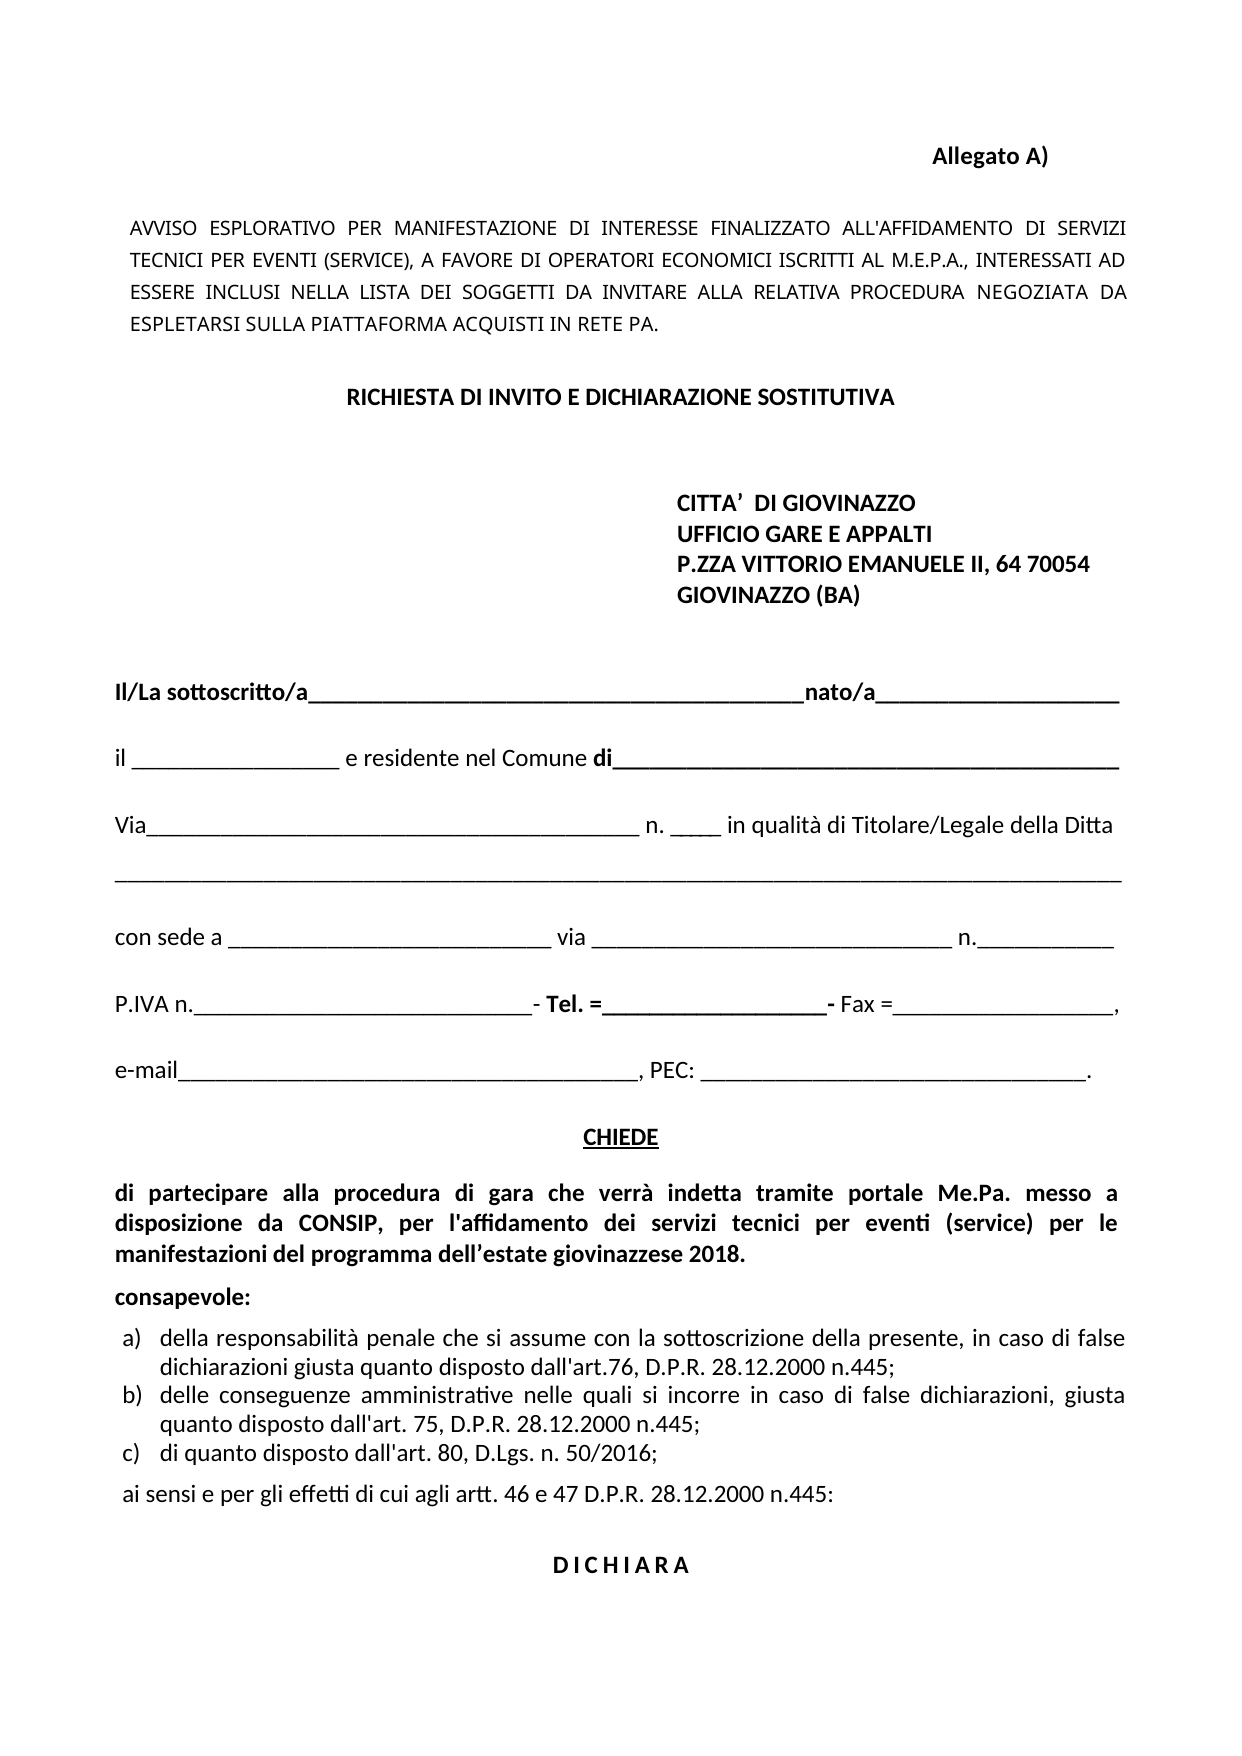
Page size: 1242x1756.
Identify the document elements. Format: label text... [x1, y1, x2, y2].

text Via n. in qualità di Titolare/Legale della Ditta _________________________________________________________________________________ [114, 809, 1127, 885]
text ai sensi e per gli effetti di cui agli artt. 46 e 47 D.P.R. 28.12.2000 n.445: [122, 1480, 1127, 1508]
text Il/La sottoscritto/a nato/a [114, 676, 1127, 706]
text RICHIESTA DI INVITO E DICHIARAZIONE SOSTITUTIVA [114, 383, 1127, 411]
list delle conseguenze amministrative nelle quali si incorre in caso di false dichiarazioni, giusta quanto disposto dall'art. 75, D.P.R. 28.12.2000 n.445; [122, 1381, 1127, 1438]
text AVVISO ESPLORATIVO PER MANIFESTAZIONE DI INTERESSE FINALIZZATO ALL'AFFIDAMENTO DI SERVIZI TECNICI PER EVENTI (SERVICE), A FAVORE DI OPERATORI ECONOMICI ISCRITTI AL M.E.P.A., INTERESSATI AD ESSERE INCLUSI NELLA LISTA DEI SOGGETTI DA INVITARE ALLA RELATIVA PROCEDURA NEGOZIATA DA ESPLETARSI SULLA PIATTAFORMA ACQUISTI IN RETE PA. [129, 210, 1127, 338]
text consapevole: [114, 1281, 1119, 1311]
text P.ZZA VITTORIO EMANUELE II, 64 70054 GIOVINAZZO (BA) [677, 548, 1104, 609]
text con sede a __________________________ via _____________________________ n.___________ [114, 921, 1127, 952]
text UFFICIO GARE E APPALTI [677, 518, 1104, 548]
text Allegato A) [932, 140, 1127, 171]
text il e residente nel Comune di [114, 742, 1127, 773]
text P.IVA n. - Tel. = - Fax = , [114, 988, 1127, 1018]
text DICHIARA [114, 1550, 1127, 1579]
list di quanto disposto dall'art. 80, D.Lgs. n. 50/2016; [122, 1439, 1127, 1467]
text di partecipare alla procedura di gara che verrà indetta tramite portale Me.Pa. messo a disposizione da CONSIP, per l'affidamento dei servizi tecnici per eventi (service) per le manifestazioni del programma dell’estate giovinazzese 2018. [114, 1177, 1119, 1268]
text CITTA’ DI GIOVINAZZO [677, 487, 1104, 518]
text e-mail_____________________________________, PEC: _______________________________. [114, 1054, 1127, 1085]
text CHIEDE [114, 1121, 1127, 1152]
list della responsabilità penale che si assume con la sottoscrizione della presente, in caso di false dichiarazioni giusta quanto disposto dall'art.76, D.P.R. 28.12.2000 n.445; [122, 1324, 1127, 1381]
